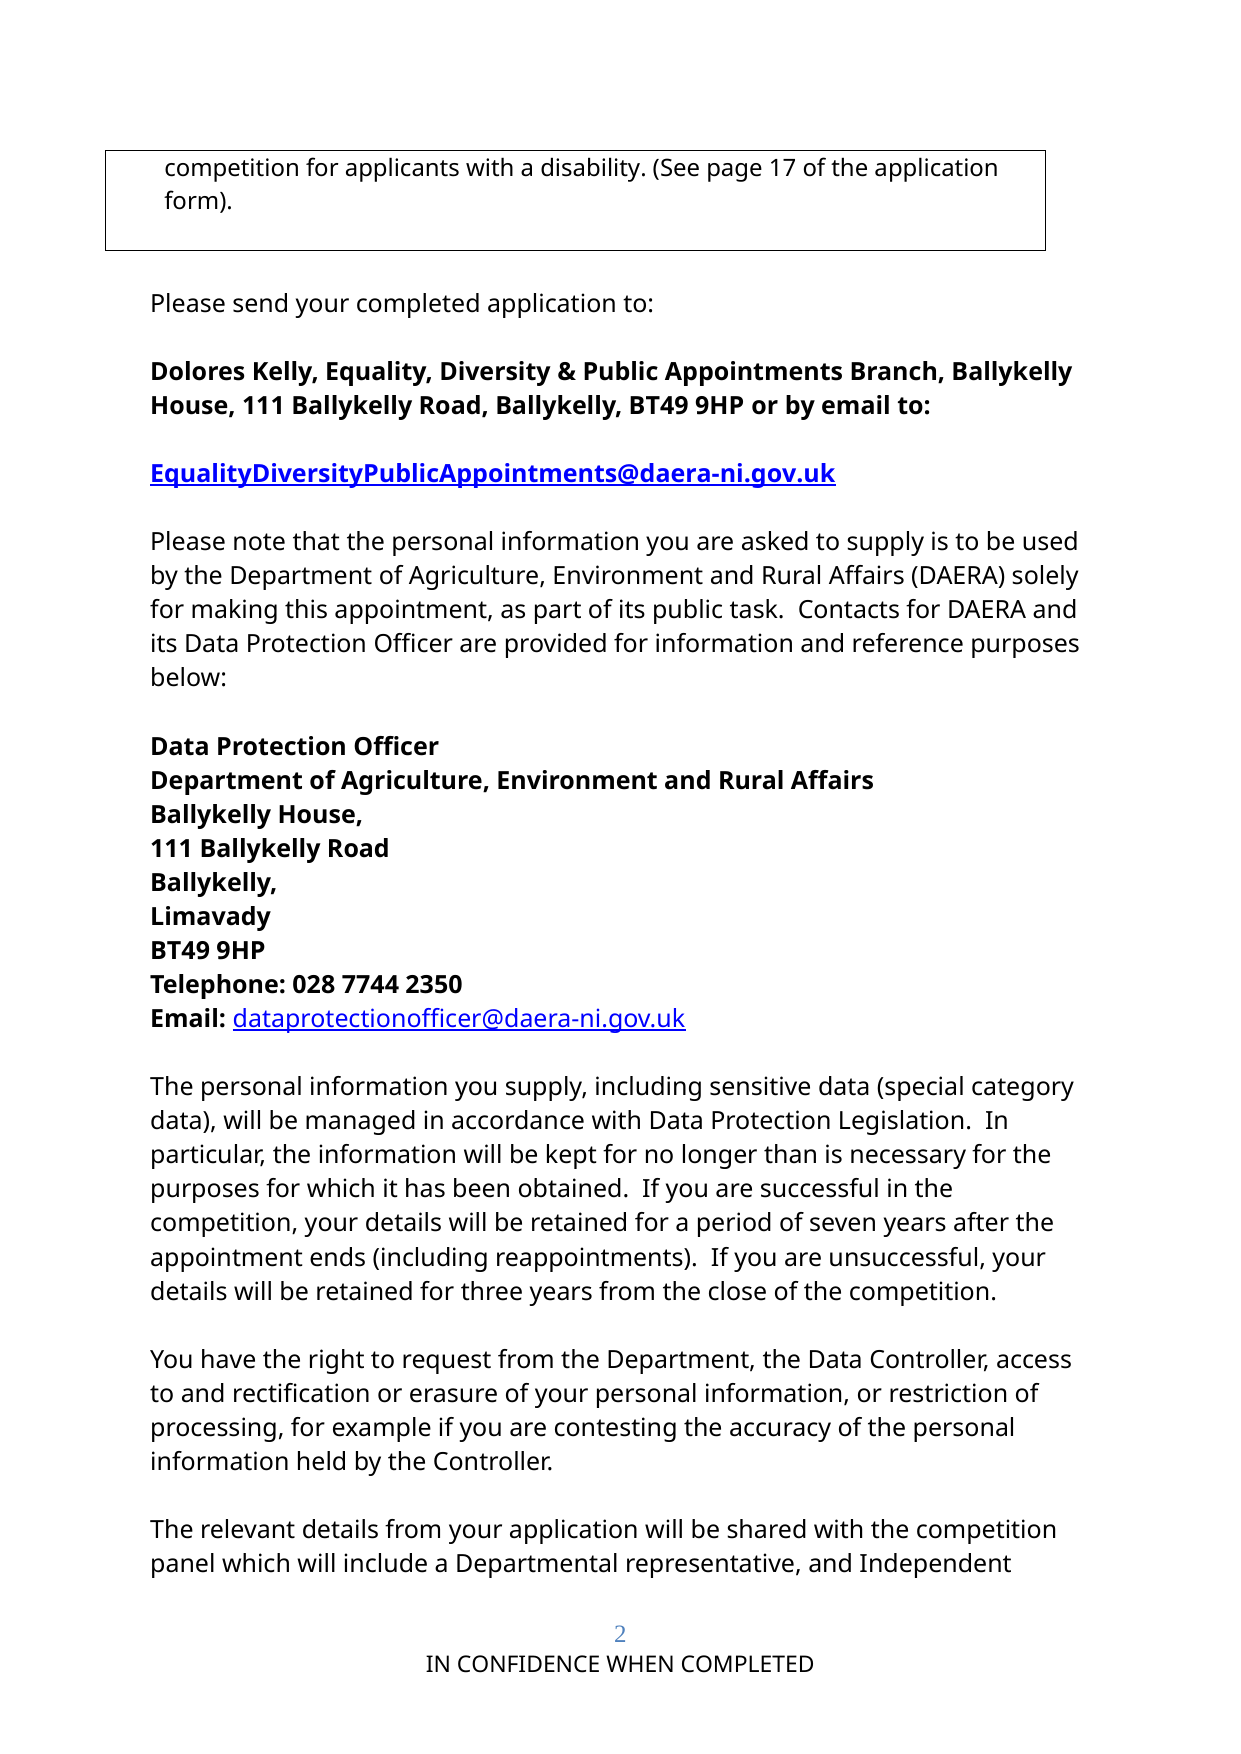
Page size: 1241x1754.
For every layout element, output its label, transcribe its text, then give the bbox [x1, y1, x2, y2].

text 111 Ballykelly Road [150, 830, 1090, 864]
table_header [106, 151, 1045, 250]
text Ballykelly House, [150, 796, 1090, 830]
text Email: dataprotectionofficer@daera-ni.gov.uk [150, 1001, 1090, 1035]
text The personal information you supply, including sensitive data (special category data), will be managed in accordance with Data Protection Legislation. In particular, the information will be kept for no longer than is necessary for the purposes for which it has been obtained. If you are successful in the competition, your details will be retained for a period of seven years after the appointment ends (including reappointments). If you are unsuccessful, your details will be retained for three years from the close of the competition. [150, 1069, 1090, 1307]
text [150, 1512, 1090, 1580]
text EqualityDiversityPublicAppointments@daera-ni.gov.uk [150, 456, 1090, 490]
text Telephone: 028 7744 2350 [150, 967, 1090, 1001]
text Limavady [150, 898, 1090, 933]
text Department of Agriculture, Environment and Rural Affairs [150, 762, 1090, 796]
text Data Protection Officer [150, 728, 1090, 762]
text You have the right to request from the Department, the Data Controller, access to and rectification or erasure of your personal information, or restriction of processing, for example if you are contesting the accuracy of the personal information held by the Controller. [150, 1341, 1090, 1478]
text BT49 9HP [150, 933, 1090, 967]
text Dolores Kelly, Equality, Diversity & Public Appointments Branch, Ballykelly House, 111 Ballykelly Road, Ballykelly, BT49 9HP or by email to: [150, 353, 1090, 422]
text Please note that the personal information you are asked to supply is to be used by the Department of Agriculture, Environment and Rural Affairs (DAERA) solely for making this appointment, as part of its public task. Contacts for DAERA and its Data Protection Officer are provided for information and reference purposes below: [150, 524, 1090, 694]
text Ballykelly, [150, 864, 1090, 898]
text Please send your completed application to: [150, 285, 1090, 319]
